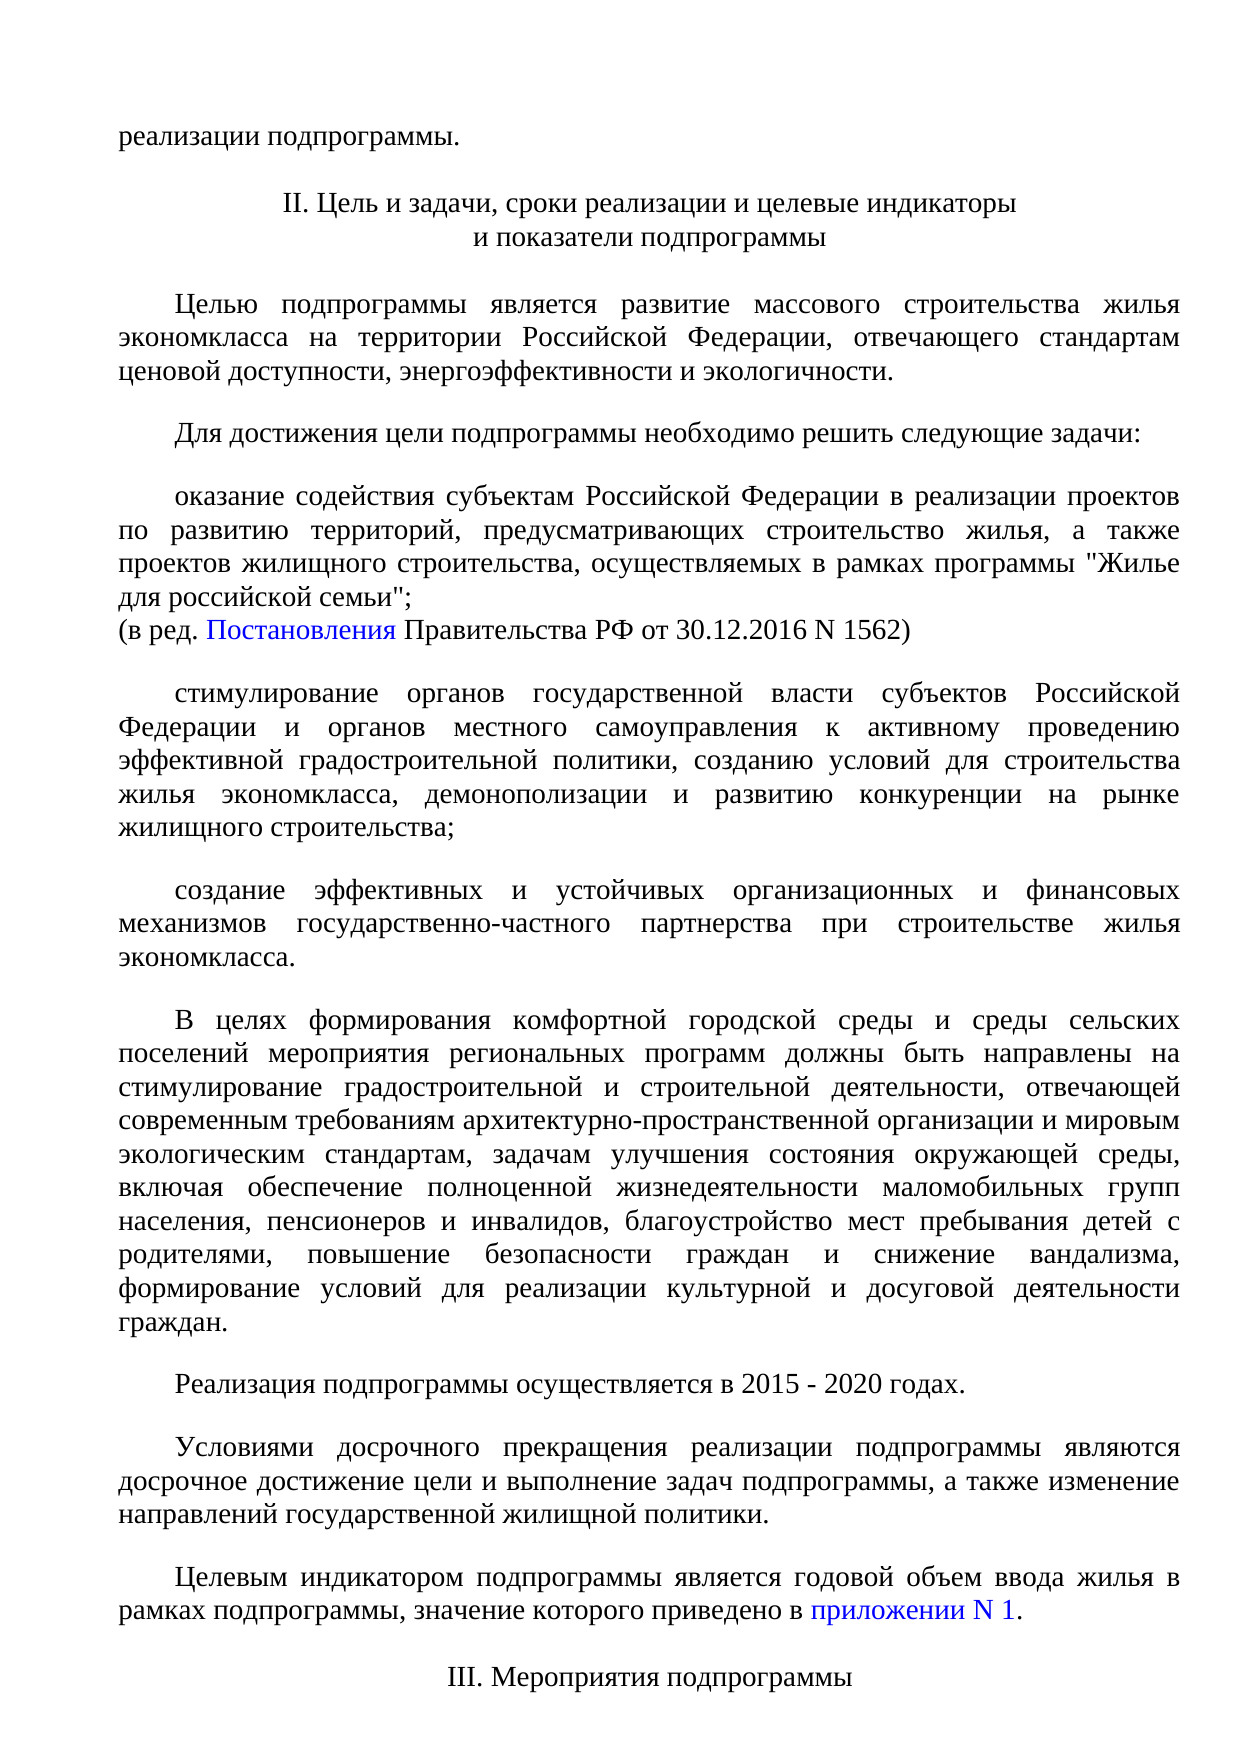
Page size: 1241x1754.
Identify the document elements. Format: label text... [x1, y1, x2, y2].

text Для достижения цели подпрограммы необходимо решить следующие задачи: [118, 416, 1181, 449]
text создание эффективных и устойчивых организационных и финансовых механизмов государственно-частного партнерства при строительстве жилья экономкласса. [118, 872, 1181, 973]
text оказание содействия субъектам Российской Федерации в реализации проектов по развитию территорий, предусматривающих строительство жилья, а также проектов жилищного строительства, осуществляемых в рамках программы "Жилье для российской семьи"; [118, 478, 1181, 612]
text Целью подпрограммы является развитие массового строительства жилья экономкласса на территории Российской Федерации, отвечающего стандартам ценовой доступности, энергоэффективности и экологичности. [118, 286, 1181, 386]
text (в ред. Постановления Правительства РФ от 30.12.2016 N 1562) [118, 612, 1181, 646]
text Условиями досрочного прекращения реализации подпрограммы являются досрочное достижение цели и выполнение задач подпрограммы, а также изменение направлений государственной жилищной политики. [118, 1429, 1181, 1530]
text III. Мероприятия подпрограммы [118, 1659, 1181, 1693]
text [118, 118, 1181, 152]
text и показатели подпрограммы [118, 219, 1181, 252]
text В целях формирования комфортной городской среды и среды сельских поселений мероприятия региональных программ должны быть направлены на стимулирование градостроительной и строительной деятельности, отвечающей современным требованиям архитектурно-пространственной организации и мировым экологическим стандартам, задачам улучшения состояния окружающей среды, включая обеспечение полноценной жизнедеятельности маломобильных групп населения, пенсионеров и инвалидов, благоустройство мест пребывания детей с родителями, повышение безопасности граждан и снижение вандализма, формирование условий для реализации культурной и досуговой деятельности граждан. [118, 1002, 1181, 1337]
text стимулирование органов государственной власти субъектов Российской Федерации и органов местного самоуправления к активному проведению эффективной градостроительной политики, созданию условий для строительства жилья экономкласса, демонополизации и развитию конкуренции на рынке жилищного строительства; [118, 675, 1181, 843]
text Реализация подпрограммы осуществляется в 2015 - 2020 годах. [118, 1366, 1181, 1400]
text Целевым индикатором подпрограммы является годовой объем ввода жилья в рамках подпрограммы, значение которого приведено в приложении N 1. [118, 1559, 1181, 1626]
text II. Цель и задачи, сроки реализации и целевые индикаторы [118, 185, 1181, 219]
